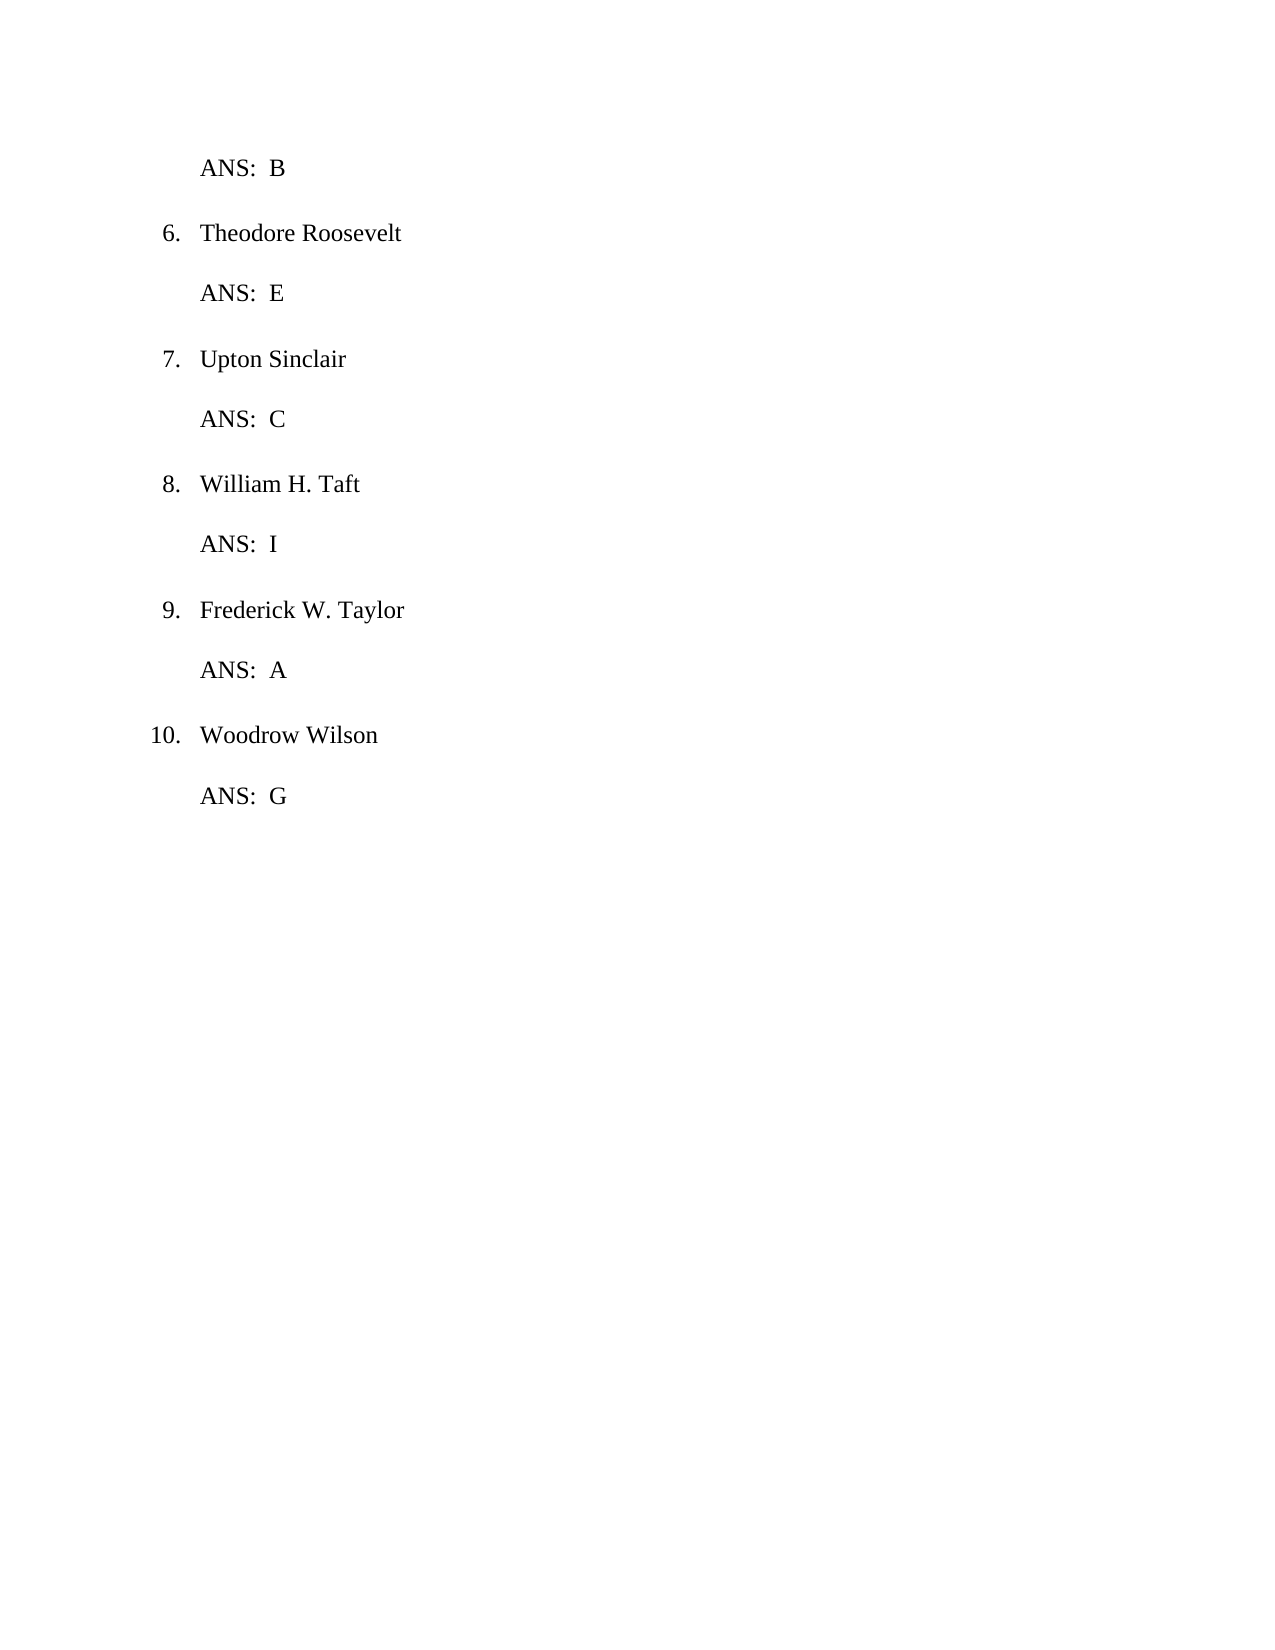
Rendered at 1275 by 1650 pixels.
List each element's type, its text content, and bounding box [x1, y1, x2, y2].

text ANS: C [199, 401, 1125, 435]
text ANS: I [199, 527, 1125, 561]
text ANS: E [199, 276, 1125, 310]
text ANS: A [199, 652, 1125, 687]
list William H. Taft [162, 469, 1125, 498]
list Upton Sinclair [162, 344, 1125, 372]
text ANS: G [199, 778, 1125, 812]
list Frederick W. Taylor [162, 595, 1125, 624]
list Theodore Roosevelt [162, 218, 1125, 247]
list Woodrow Wilson [150, 721, 1125, 749]
text ANS: B [199, 150, 1125, 184]
